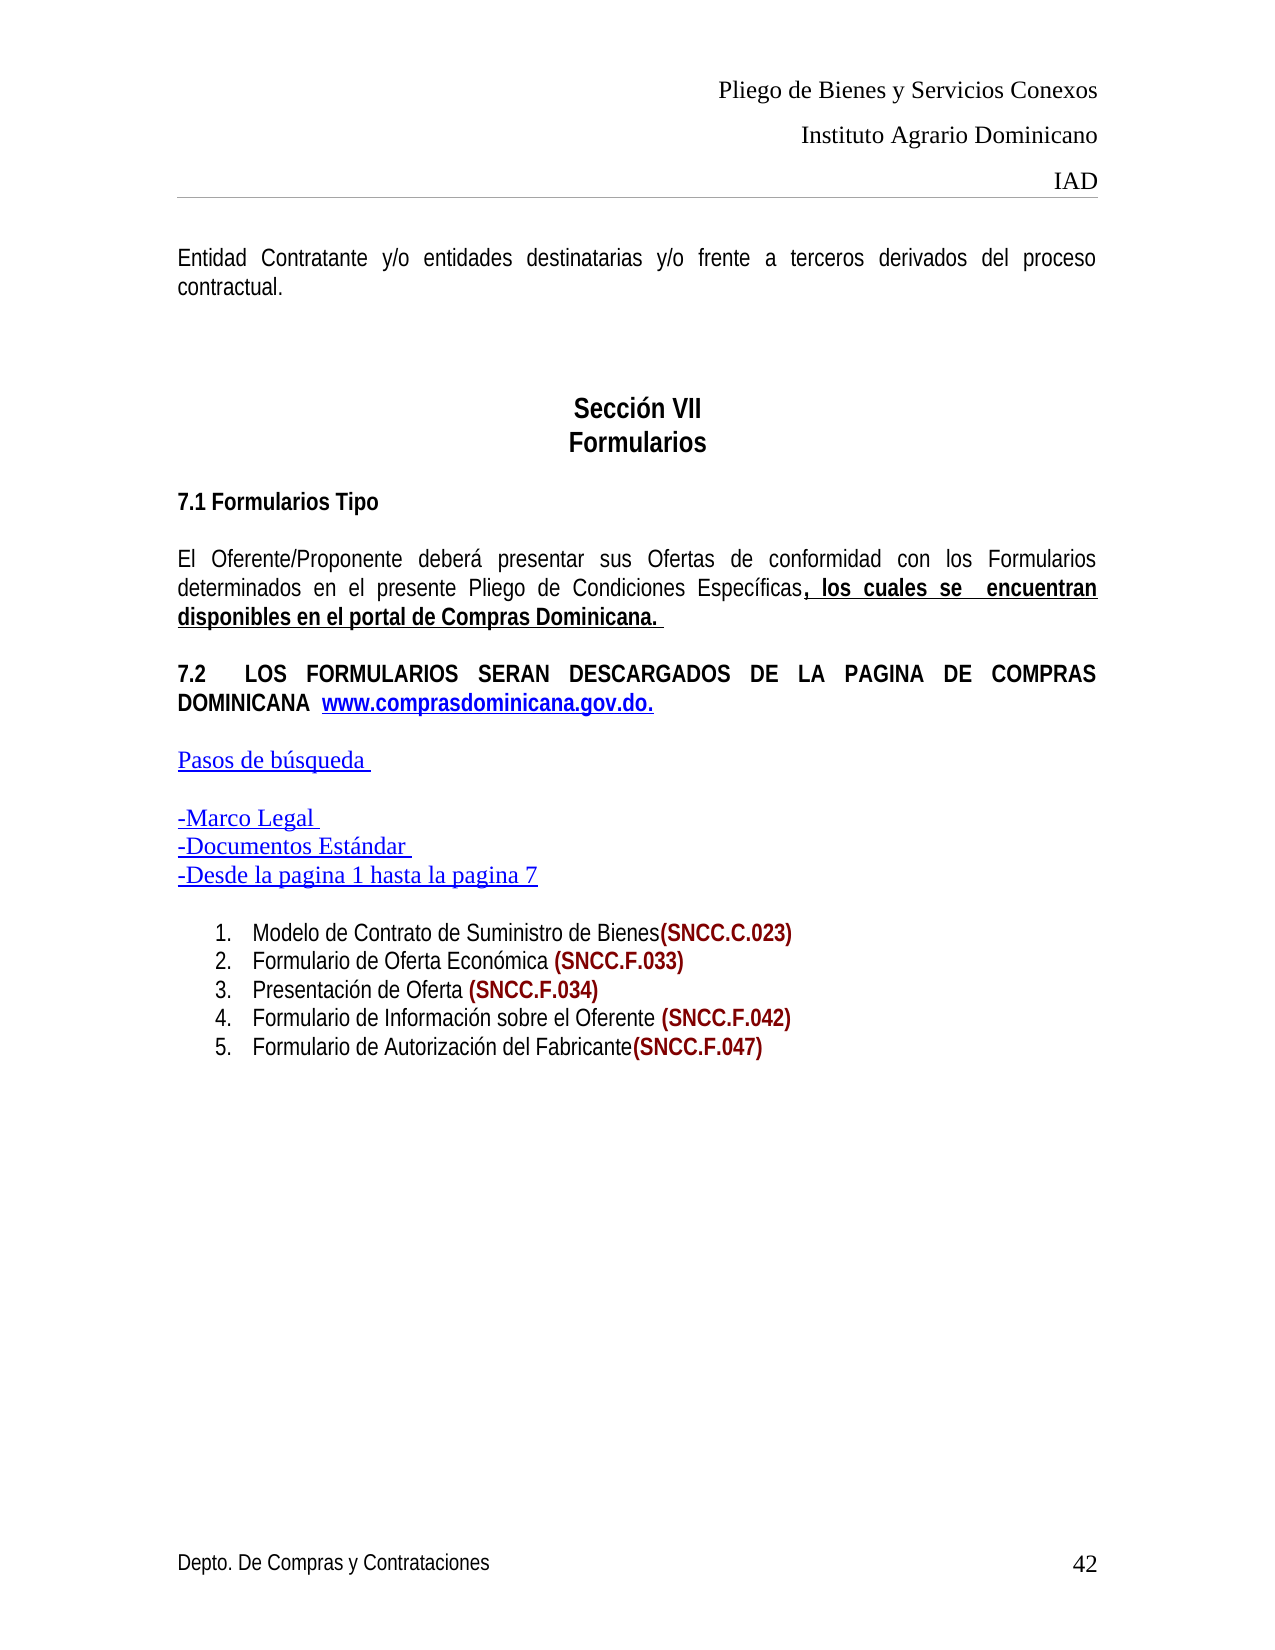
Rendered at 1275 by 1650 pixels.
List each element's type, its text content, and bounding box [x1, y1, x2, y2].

subtitle 7.2 LOS FORMULARIOS SERAN DESCARGADOS DE LA PAGINA DE COMPRAS DOMINICANA www.comprasdominicana.gov.do. [177, 659, 1098, 716]
list Presentación de Oferta (SNCC.F.034) [215, 975, 1098, 1003]
list Modelo de Contrato de Suministro de Bienes(SNCC.C.023) [215, 917, 1098, 946]
text -Desde la pagina 1 hasta la pagina 7 [177, 860, 1098, 889]
subtitle Formularios [177, 425, 1098, 458]
list Formulario de Oferta Económica (SNCC.F.033) [215, 946, 1098, 975]
list Formulario de Autorización del Fabricante(SNCC.F.047) [215, 1032, 1098, 1061]
subtitle Sección VII [177, 392, 1098, 425]
subtitle 7.1 Formularios Tipo [177, 487, 1098, 516]
list Formulario de Información sobre el Oferente (SNCC.F.042) [215, 1003, 1098, 1032]
text -Documentos Estándar [177, 831, 1098, 860]
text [177, 243, 1098, 301]
text El Oferente/Proponente deberá presentar sus Ofertas de conformidad con los Formularios determinados en el presente Pliego de Condiciones Específicas, los cuales se encuentran disponibles en el portal de Compras Dominicana. [177, 544, 1098, 630]
text Pasos de búsqueda [177, 745, 1098, 774]
text -Marco Legal [177, 803, 1098, 831]
